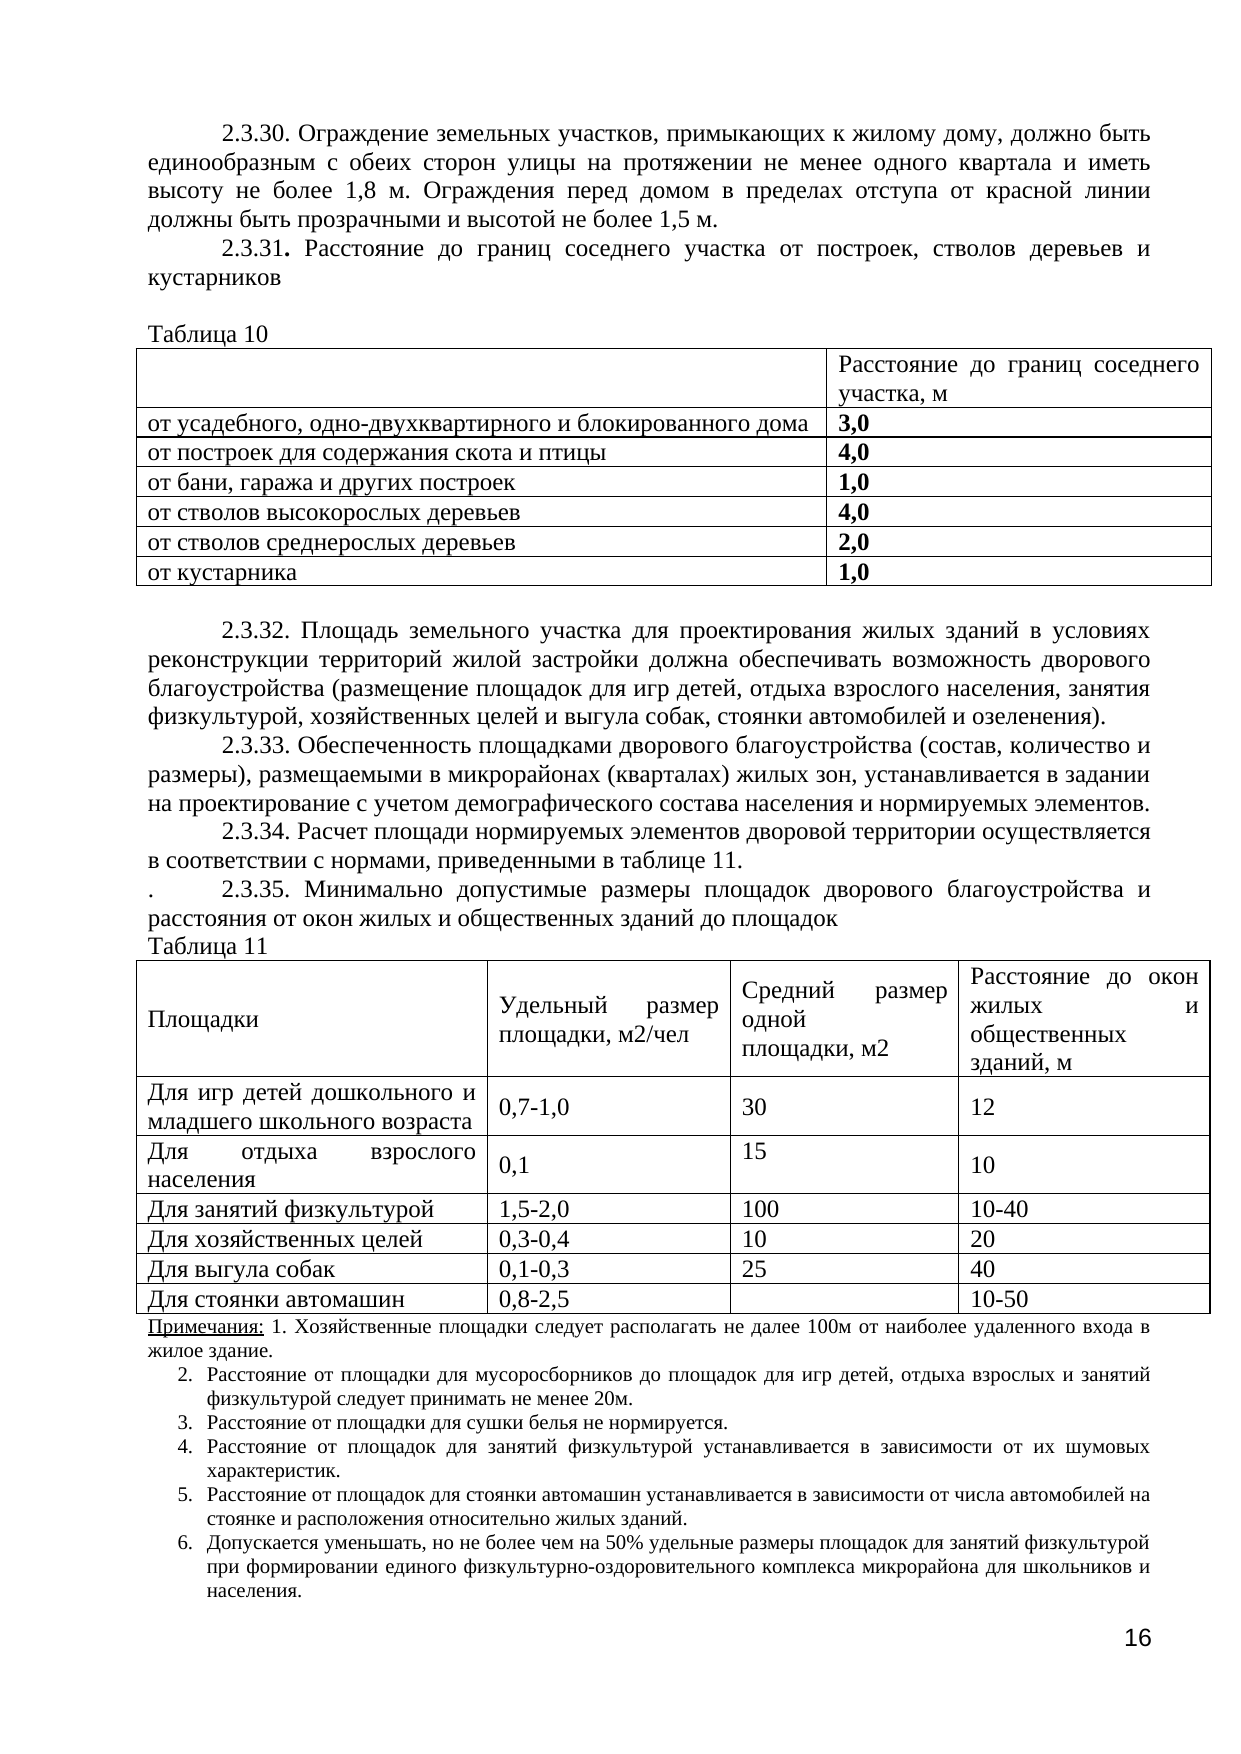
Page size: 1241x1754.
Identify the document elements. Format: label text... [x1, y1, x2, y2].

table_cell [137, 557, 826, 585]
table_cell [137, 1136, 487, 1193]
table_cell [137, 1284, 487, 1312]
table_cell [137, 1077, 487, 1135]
list 6. Допускается уменьшать, но не более чем на 50% удельные размеры площадок для занятий физкультурой при формировании единого физкультурно-оздоровительного комплекса микрорайона для школьников и населения. [177, 1530, 1152, 1602]
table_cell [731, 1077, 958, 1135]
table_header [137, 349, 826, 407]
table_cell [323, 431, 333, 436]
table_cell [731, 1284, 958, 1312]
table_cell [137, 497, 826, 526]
list 5. Расстояние от площадок для стоянки автомашин устанавливается в зависимости от числа автомобилей на стоянке и расположения относительно жилых зданий. [177, 1482, 1152, 1530]
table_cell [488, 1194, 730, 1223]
list 2.3.31. Расстояние до границ соседнего участка от построек, стволов деревьев и кустарников [148, 233, 1152, 291]
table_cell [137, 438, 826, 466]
text 2.3.30. Ограждение земельных участков, примыкающих к жилому дому, должно быть единообразным с обеих сторон улицы на протяжении не менее одного квартала и иметь высоту не более 1,8 м. Ограждения перед домом в пределах отступа от красной линии должны быть прозрачными и высотой не более 1,5 м. [148, 118, 1152, 233]
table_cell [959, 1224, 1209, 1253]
list Таблица 11 [148, 931, 1152, 960]
list 4. Расстояние от площадок для занятий физкультурой устанавливается в зависимости от их шумовых характеристик. [177, 1434, 1152, 1482]
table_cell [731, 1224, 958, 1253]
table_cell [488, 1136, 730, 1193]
text 2.3.34. Расчет площади нормируемых элементов дворовой территории осуществляется в соответствии с нормами, приведенными в таблице 11. [148, 816, 1152, 874]
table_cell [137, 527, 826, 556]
list 3. Расстояние от площадки для сушки белья не нормируется. [177, 1410, 1152, 1434]
text 2.3.33. Обеспеченность площадками дворового благоустройства (состав, количество и размеры), размещаемыми в микрорайонах (кварталах) жилых зон, устанавливается в задании на проектирование с учетом демографического состава населения и нормируемых элементов. [148, 730, 1152, 816]
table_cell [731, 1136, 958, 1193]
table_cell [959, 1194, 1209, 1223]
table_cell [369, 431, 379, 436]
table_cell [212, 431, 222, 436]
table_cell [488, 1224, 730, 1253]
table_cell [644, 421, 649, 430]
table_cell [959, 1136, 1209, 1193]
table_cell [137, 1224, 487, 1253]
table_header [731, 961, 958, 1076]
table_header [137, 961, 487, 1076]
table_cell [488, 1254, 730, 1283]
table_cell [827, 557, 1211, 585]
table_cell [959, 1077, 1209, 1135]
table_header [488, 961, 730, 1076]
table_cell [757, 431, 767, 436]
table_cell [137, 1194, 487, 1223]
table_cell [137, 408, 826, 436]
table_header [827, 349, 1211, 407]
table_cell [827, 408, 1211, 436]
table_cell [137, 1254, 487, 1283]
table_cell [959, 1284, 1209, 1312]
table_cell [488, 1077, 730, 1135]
text Примечания: 1. Хозяйственные площадки следует располагать не далее 100м от наиболее удаленного входа в жилое здание. [148, 1314, 1152, 1362]
list 2. Расстояние от площадки для мусоросборников до площадок для игр детей, отдыха взрослых и занятий физкультурой следует принимать не менее 20м. [177, 1362, 1152, 1410]
list . 2.3.35. Минимально допустимые размеры площадок дворового благоустройства и расстояния от окон жилых и общественных зданий до площадок [148, 874, 1152, 931]
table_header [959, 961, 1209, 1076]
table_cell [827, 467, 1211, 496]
list Таблица 10 [148, 319, 1152, 348]
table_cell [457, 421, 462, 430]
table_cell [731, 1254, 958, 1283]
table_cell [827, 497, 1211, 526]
text 2.3.32. Площадь земельного участка для проектирования жилых зданий в условиях реконструкции территорий жилой застройки должна обеспечивать возможность дворового благоустройства (размещение площадок для игр детей, отдыха взрослого населения, занятия физкультурой, хозяйственных целей и выгула собак, стоянки автомобилей и озеленения). [148, 615, 1152, 730]
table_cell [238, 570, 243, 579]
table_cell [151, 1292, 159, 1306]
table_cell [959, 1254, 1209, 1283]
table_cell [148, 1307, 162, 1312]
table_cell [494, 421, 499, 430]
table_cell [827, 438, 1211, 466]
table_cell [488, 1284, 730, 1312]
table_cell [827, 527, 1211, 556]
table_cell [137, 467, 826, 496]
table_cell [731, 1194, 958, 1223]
